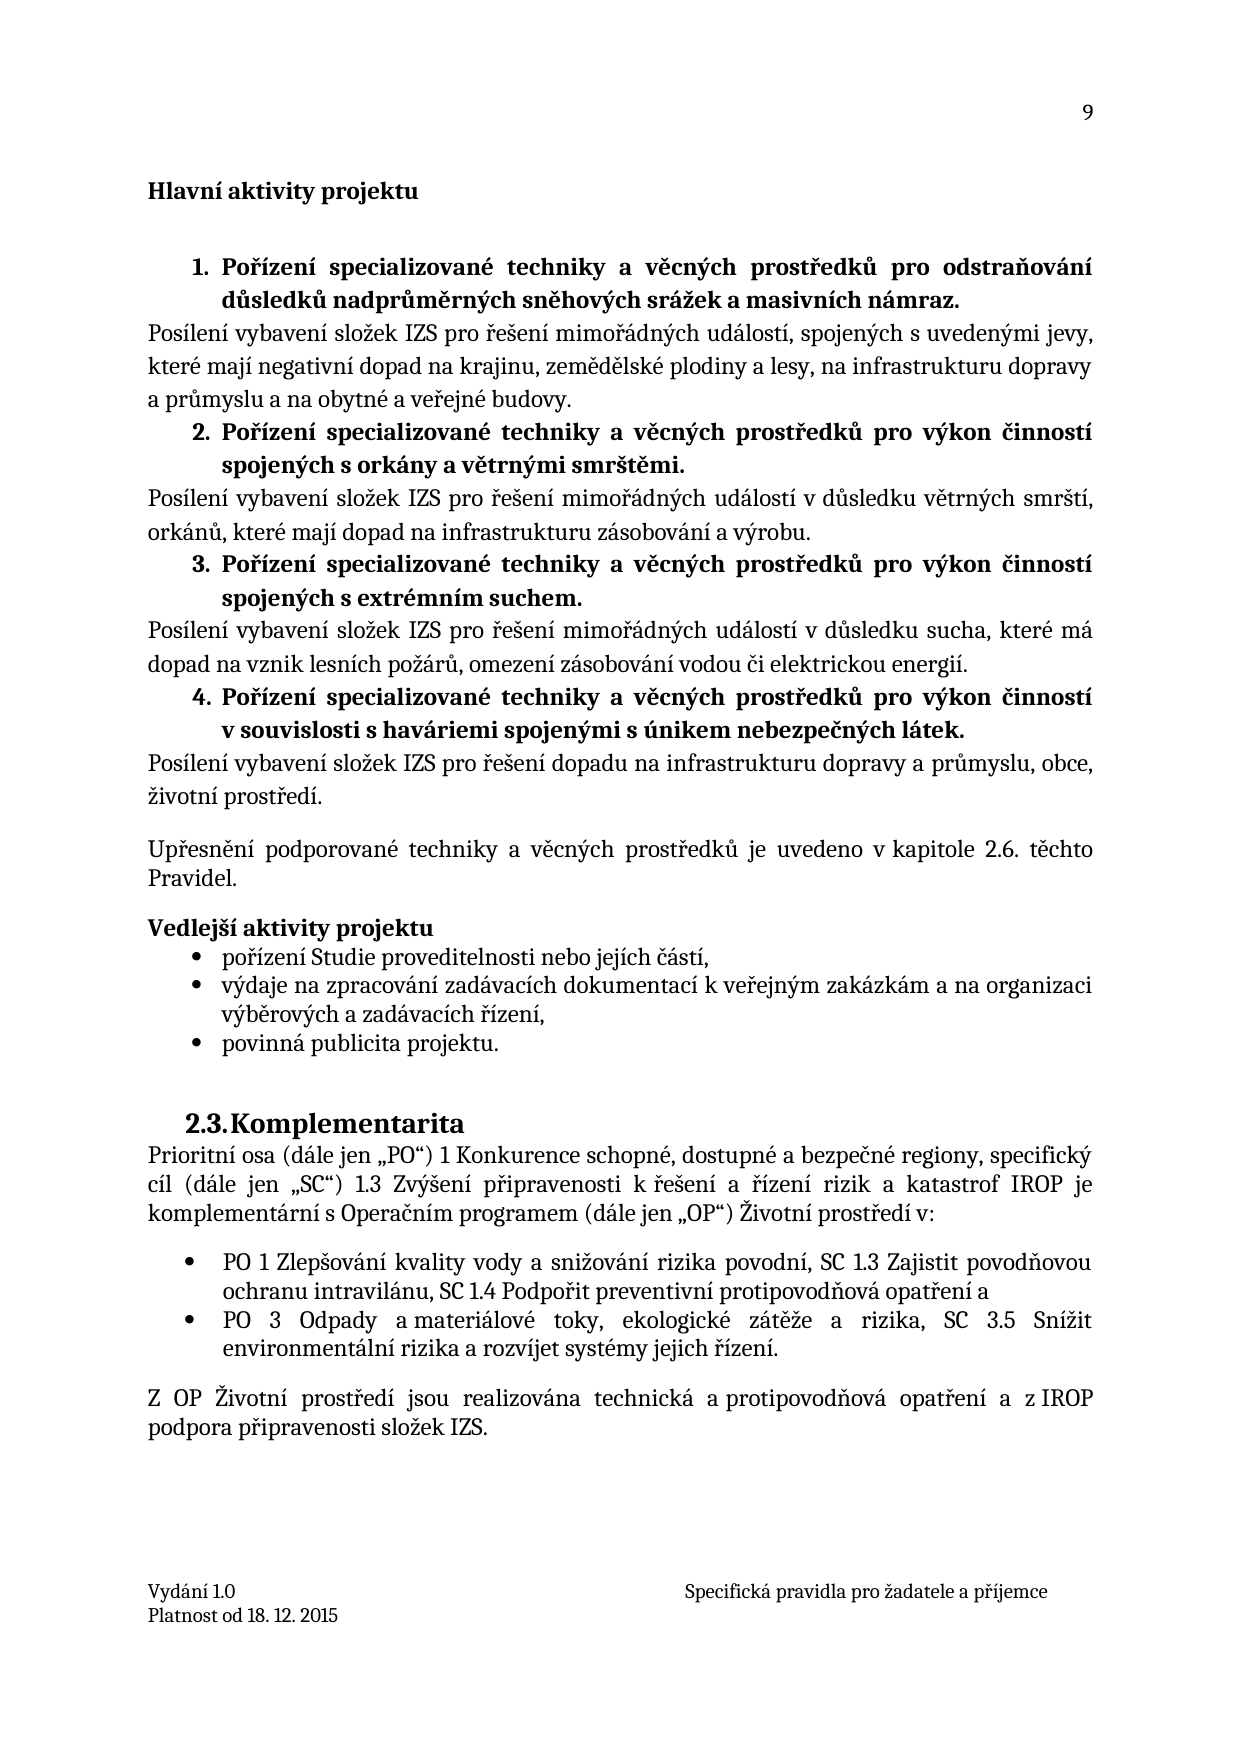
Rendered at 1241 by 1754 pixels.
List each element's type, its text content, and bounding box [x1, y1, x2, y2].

text Z OP Životní prostředí jsou realizována technická a protipovodňová opatření a z IROP podpora připravenosti složek IZS. [148, 1384, 1093, 1441]
text Vedlejší aktivity projektu [148, 914, 1093, 942]
text Upřesnění podporované techniky a věcných prostředků je uvedeno v kapitole 2.6. těchto Pravidel. [148, 835, 1093, 893]
list povinná publicita projektu. [192, 1029, 1093, 1057]
list pořízení Studie proveditelnosti nebo jejích částí, [192, 942, 1093, 971]
list PO 3 Odpady a materiálové toky, ekologické zátěže a rizika, SC 3.5 Snížit environmentální rizika a rozvíjet systémy jejich řízení. [185, 1306, 1093, 1363]
text Prioritní osa (dále jen „PO“) 1 Konkurence schopné, dostupné a bezpečné regiony, specifický cíl (dále jen „SC“) 1.3 Zvýšení připravenosti k řešení a řízení rizik a katastrof IROP je komplementární s Operačním programem (dále jen „OP“) Životní prostředí v: [148, 1141, 1093, 1227]
text Hlavní aktivity projektu [148, 177, 1093, 206]
list Pořízení specializované techniky a věcných prostředků pro výkon činností v souvislosti s haváriemi spojenými s únikem nebezpečných látek. [192, 682, 1093, 744]
list Posílení vybavení složek IZS pro řešení dopadu na infrastrukturu dopravy a průmyslu, obce, životní prostředí. [148, 748, 1093, 810]
list Posílení vybavení složek IZS pro řešení mimořádných událostí v důsledku větrných smrští, orkánů, které mají dopad na infrastrukturu zásobování a výrobu. [148, 484, 1093, 546]
list Posílení vybavení složek IZS pro řešení mimořádných událostí, spojených s uvedenými jevy, které mají negativní dopad na krajinu, zemědělské plodiny a lesy, na infrastrukturu dopravy a průmyslu a na obytné a veřejné budovy. [148, 319, 1093, 414]
list PO 1 Zlepšování kvality vody a snižování rizika povodní, SC 1.3 Zajistit povodňovou ochranu intravilánu, SC 1.4 Podpořit preventivní protipovodňová opatření a [185, 1248, 1093, 1306]
list výdaje na zpracování zadávacích dokumentací k veřejným zakázkám a na organizaci výběrových a zadávacích řízení, [192, 971, 1093, 1029]
list Pořízení specializované techniky a věcných prostředků pro výkon činností spojených s orkány a větrnými smrštěmi. [192, 418, 1093, 480]
list Pořízení specializované techniky a věcných prostředků pro výkon činností spojených s extrémním suchem. [192, 550, 1093, 612]
list Posílení vybavení složek IZS pro řešení mimořádných událostí v důsledku sucha, které má dopad na vznik lesních požárů, omezení zásobování vodou či elektrickou energií. [148, 616, 1093, 678]
list Pořízení specializované techniky a věcných prostředků pro odstraňování důsledků nadprůměrných sněhových srážek a masivních námraz. [192, 253, 1093, 315]
list Komplementarita [185, 1107, 1093, 1141]
